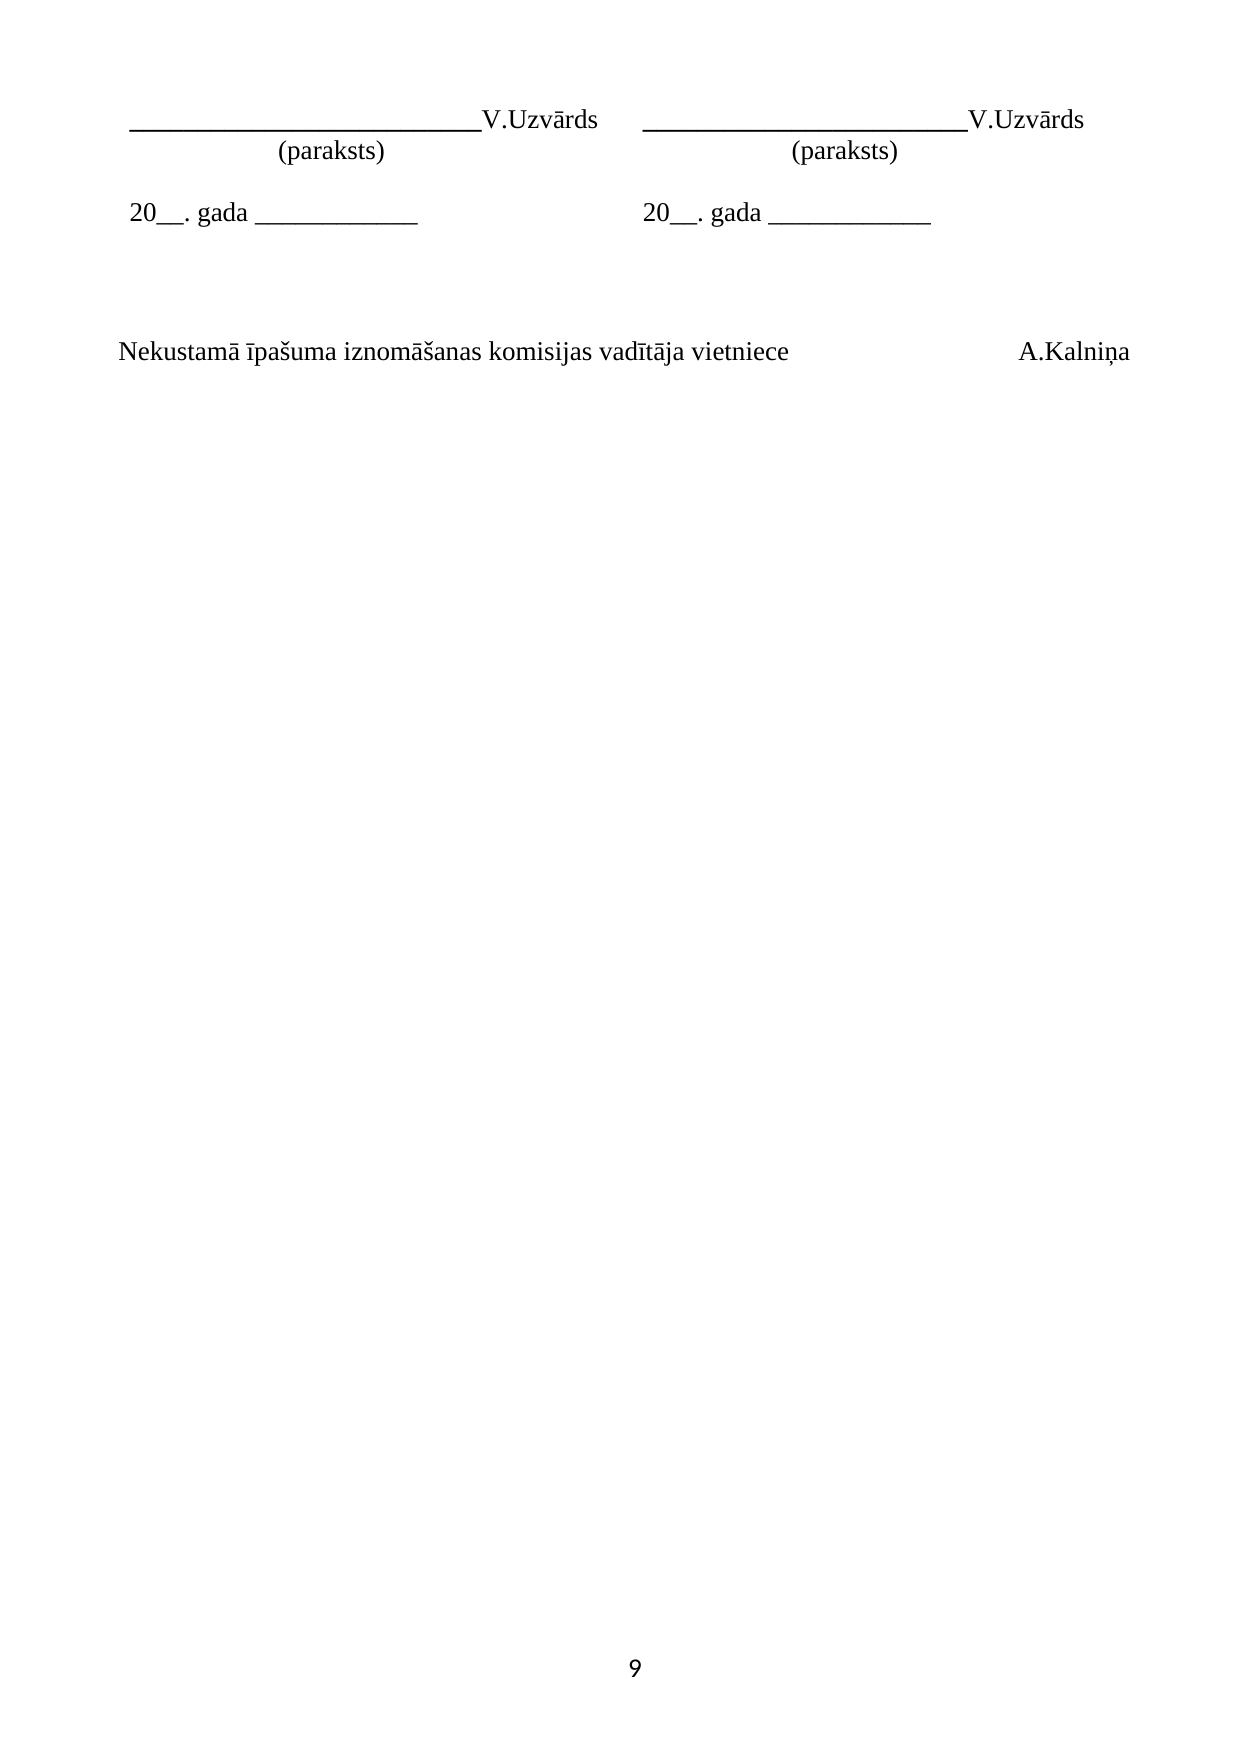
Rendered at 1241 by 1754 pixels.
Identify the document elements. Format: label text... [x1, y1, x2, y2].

text Nekustamā īpašuma iznomāšanas komisijas vadītāja vietniece A.Kalniņa [118, 335, 1152, 367]
table_cell 20__. gada ____________ [631, 196, 1104, 228]
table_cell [631, 103, 1104, 196]
table_cell 20__. gada ____________ [118, 196, 631, 228]
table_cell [118, 103, 631, 196]
